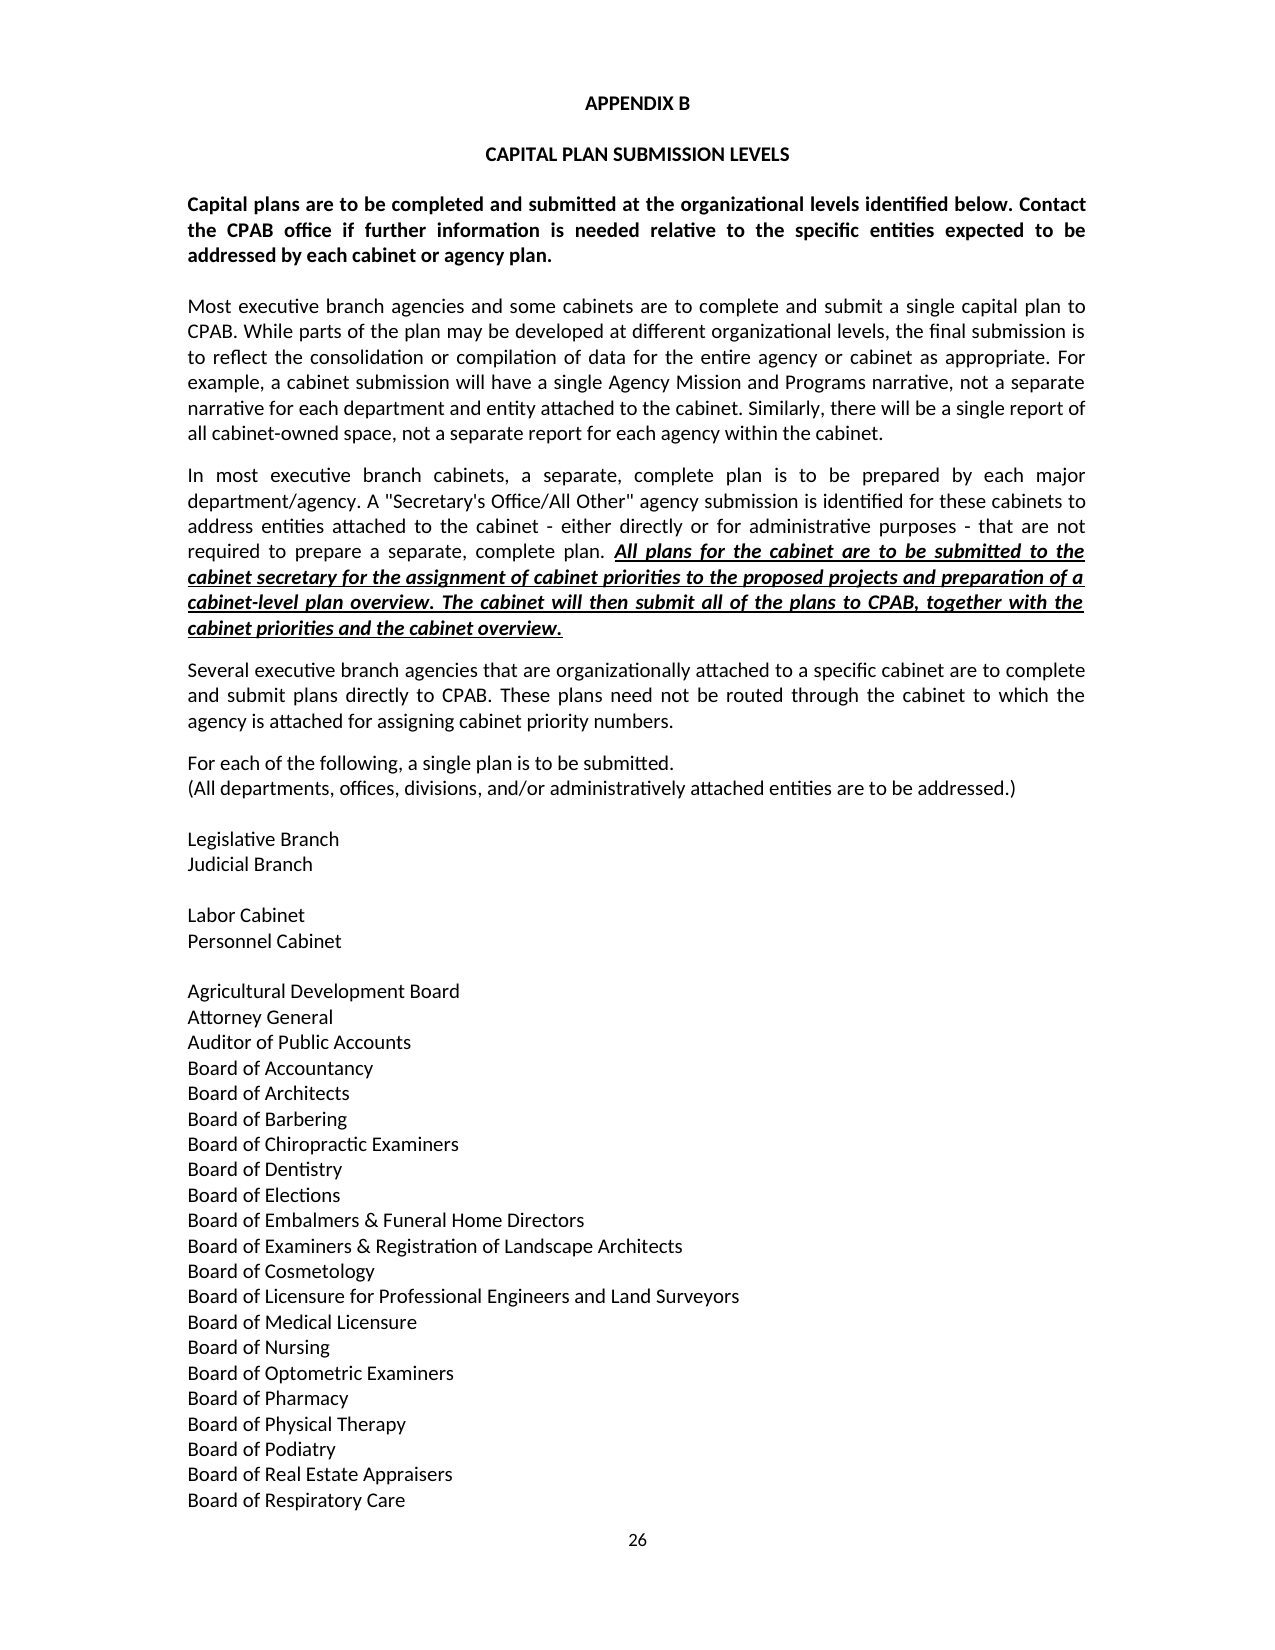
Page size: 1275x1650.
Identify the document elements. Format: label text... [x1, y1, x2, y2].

text Auditor of Public Accounts [187, 1029, 1087, 1055]
text Board of Podiatry [187, 1436, 1087, 1462]
text Judicial Branch [187, 852, 1087, 877]
text Board of Dentistry [187, 1157, 1087, 1182]
text Board of Real Estate Appraisers [187, 1462, 1087, 1487]
text Personnel Cabinet [187, 928, 1087, 953]
text Board of Architects [187, 1080, 1087, 1106]
text Board of Embalmers & Funeral Home Directors [187, 1207, 1087, 1233]
text Board of Pharmacy [187, 1385, 1087, 1411]
text Board of Cosmetology [187, 1258, 1087, 1284]
text Board of Nursing [187, 1334, 1087, 1360]
text Board of Chiropractic Examiners [187, 1131, 1087, 1157]
text Board of Accountancy [187, 1055, 1087, 1080]
text Board of Medical Licensure [187, 1309, 1087, 1334]
subtitle APPENDIX B [187, 90, 1087, 115]
text Agricultural Development Board [187, 979, 1087, 1004]
text Board of Optometric Examiners [187, 1360, 1087, 1385]
text Several executive branch agencies that are organizationally attached to a specific cabinet are to complete and submit plans directly to CPAB. These plans need not be routed through the cabinet to which the agency is attached for assigning cabinet priority numbers. [187, 657, 1087, 733]
text Most executive branch agencies and some cabinets are to complete and submit a single capital plan to CPAB. While parts of the plan may be developed at different organizational levels, the final submission is to reflect the consolidation or compilation of data for the entire agency or cabinet as appropriate. For example, a cabinet submission will have a single Agency Mission and Programs narrative, not a separate narrative for each department and entity attached to the cabinet. Similarly, there will be a single report of all cabinet-owned space, not a separate report for each agency within the cabinet. [187, 293, 1087, 446]
text Legislative Branch [187, 826, 1087, 852]
text Labor Cabinet [187, 902, 1087, 928]
text Board of Elections [187, 1182, 1087, 1207]
text Board of Barbering [187, 1106, 1087, 1131]
text Board of Licensure for Professional Engineers and Land Surveyors [187, 1284, 1087, 1309]
text For each of the following, a single plan is to be submitted. [187, 750, 1087, 775]
subtitle CAPITAL PLAN SUBMISSION LEVELS [187, 141, 1087, 166]
text Board of Physical Therapy [187, 1411, 1087, 1436]
text Capital plans are to be completed and submitted at the organizational levels identified below. Contact the CPAB office if further information is needed relative to the specific entities expected to be addressed by each cabinet or agency plan. [187, 192, 1087, 268]
text (All departments, offices, divisions, and/or administratively attached entities are to be addressed.) [187, 775, 1087, 801]
text Board of Respiratory Care [187, 1487, 1087, 1512]
text Board of Examiners & Registration of Landscape Architects [187, 1233, 1087, 1258]
text Attorney General [187, 1004, 1087, 1029]
text In most executive branch cabinets, a separate, complete plan is to be prepared by each major department/agency. A "Secretary's Office/All Other" agency submission is identified for these cabinets to address entities attached to the cabinet - either directly or for administrative purposes - that are not required to prepare a separate, complete plan. All plans for the cabinet are to be submitted to the cabinet secretary for the assignment of cabinet priorities to the proposed projects and preparation of a cabinet-level plan overview. The cabinet will then submit all of the plans to CPAB, together with the cabinet priorities and the cabinet overview. [187, 462, 1087, 640]
